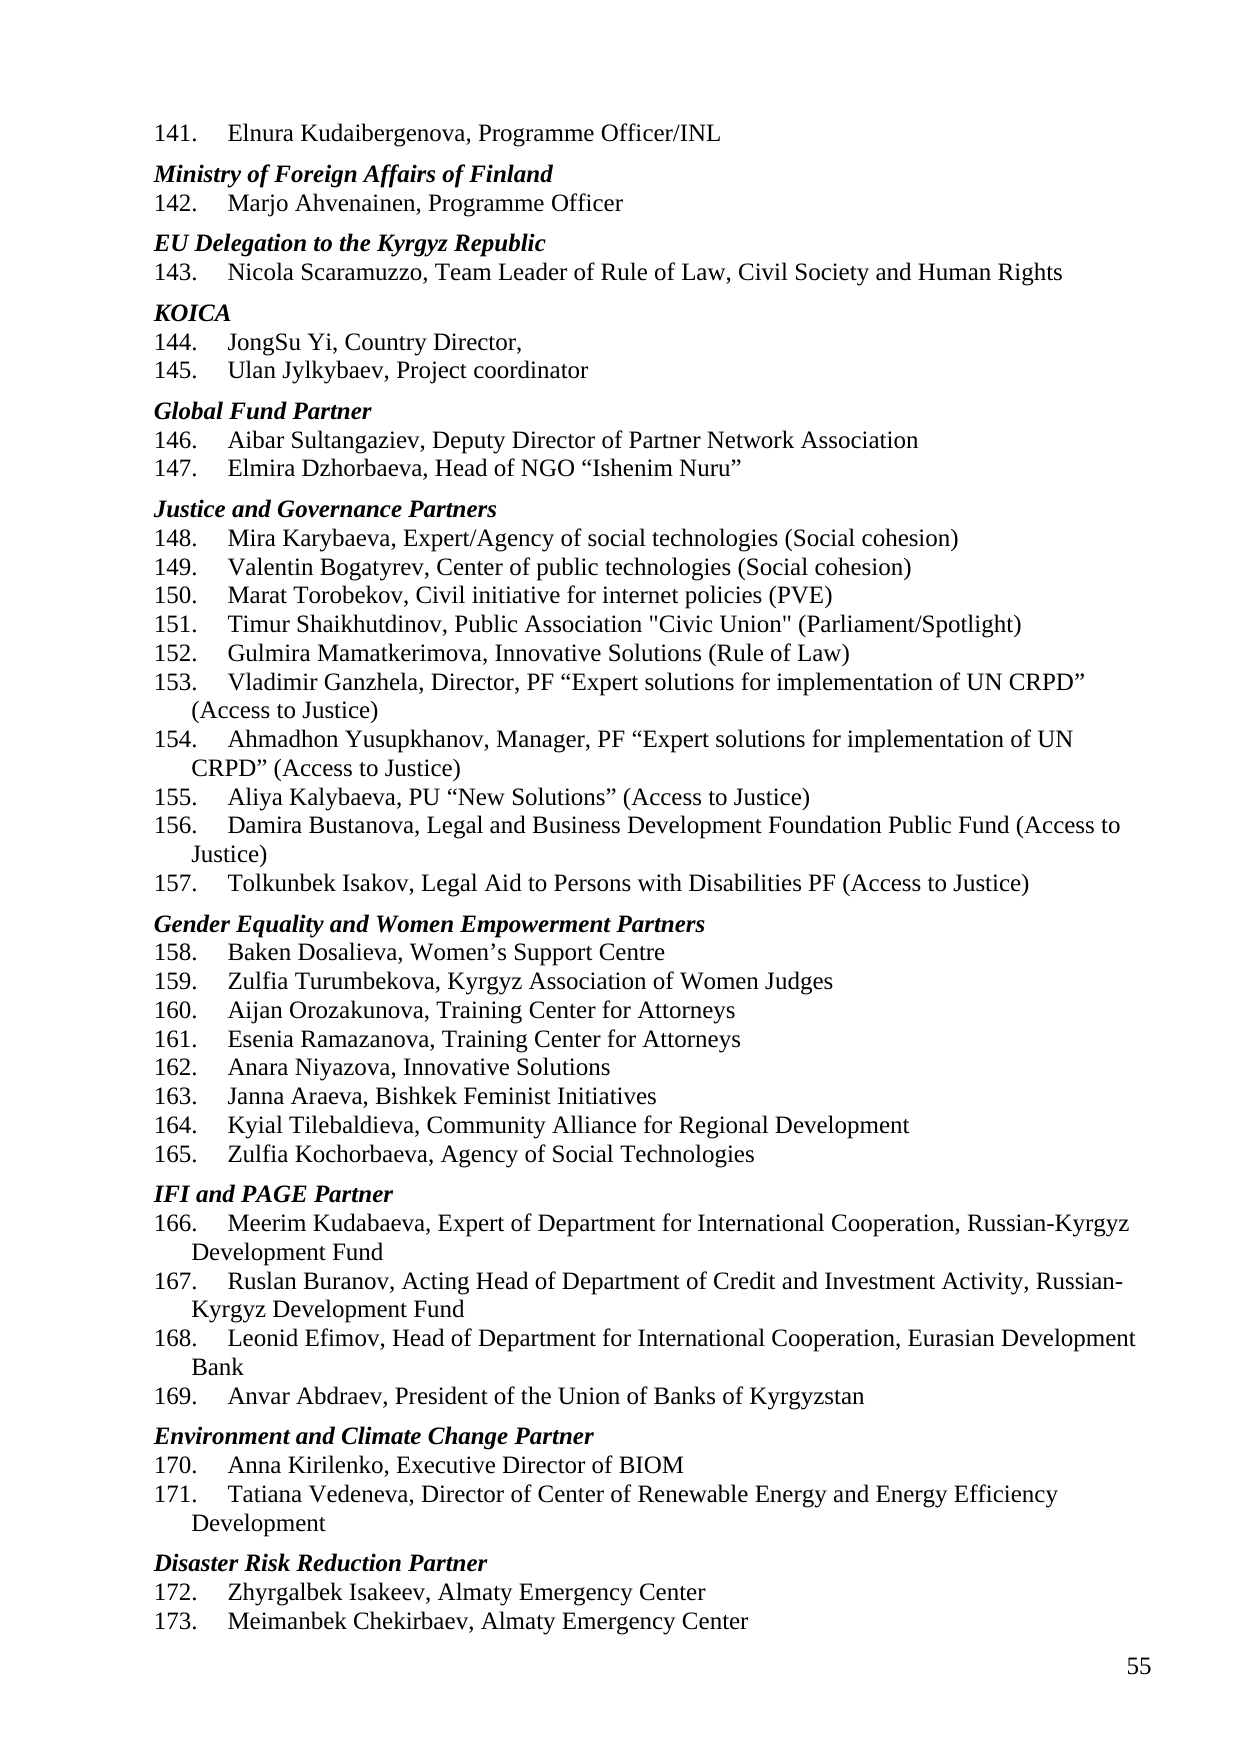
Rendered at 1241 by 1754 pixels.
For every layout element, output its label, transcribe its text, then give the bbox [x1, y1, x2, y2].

list Tatiana Vedeneva, Director of Center of Renewable Energy and Energy Efficiency Development [153, 1479, 1152, 1536]
list Leonid Efimov, Head of Department for International Cooperation, Eurasian Development Bank [153, 1323, 1152, 1381]
list Aibar Sultangaziev, Deputy Director of Partner Network Association [153, 425, 1152, 453]
text IFI and PAGE Partner [153, 1179, 1152, 1208]
text Disaster Risk Reduction Partner [153, 1548, 1152, 1577]
list Baken Dosalieva, Women’s Support Centre [153, 937, 1152, 966]
list Kyial Tilebaldieva, Community Alliance for Regional Development [153, 1110, 1152, 1139]
text Global Fund Partner [153, 396, 1152, 425]
list Gulmira Mamatkerimova, Innovative Solutions (Rule of Law) [153, 638, 1152, 667]
list Vladimir Ganzhela, Director, PF “Expert solutions for implementation of UN CRPD” (Access to Justice) [153, 667, 1152, 724]
list Marjo Ahvenainen, Programme Officer [153, 188, 1152, 216]
list Zulfia Turumbekova, Kyrgyz Association of Women Judges [153, 966, 1152, 995]
list Marat Torobekov, Civil initiative for internet policies (PVE) [153, 581, 1152, 609]
list Aliya Kalybaeva, PU “New Solutions” (Access to Justice) [153, 782, 1152, 811]
list Ruslan Buranov, Acting Head of Department of Credit and Investment Activity, Russian-Kyrgyz Development Fund [153, 1266, 1152, 1323]
list Meimanbek Chekirbaev, Almaty Emergency Center [153, 1606, 1152, 1635]
list Ahmadhon Yusupkhanov, Manager, PF “Expert solutions for implementation of UN CRPD” (Access to Justice) [153, 724, 1152, 782]
list Aijan Orozakunova, Training Center for Attorneys [153, 995, 1152, 1024]
text Justice and Governance Partners [153, 494, 1152, 523]
list JongSu Yi, Country Director, [153, 327, 1152, 355]
list Elnura Kudaibergenova, Programme Officer/INL [153, 118, 1152, 147]
list Valentin Bogatyrev, Center of public technologies (Social cohesion) [153, 552, 1152, 581]
list Anara Niyazova, Innovative Solutions [153, 1052, 1152, 1081]
list Damira Bustanova, Legal and Business Development Foundation Public Fund (Access to Justice) [153, 811, 1152, 868]
list Meerim Kudabaeva, Expert of Department for International Cooperation, Russian-Kyrgyz Development Fund [153, 1208, 1152, 1266]
list Tolkunbek Isakov, Legal Aid to Persons with Disabilities PF (Access to Justice) [153, 868, 1152, 897]
list Zulfia Kochorbaeva, Agency of Social Technologies [153, 1139, 1152, 1167]
text Environment and Climate Change Partner [153, 1421, 1152, 1450]
list Zhyrgalbek Isakeev, Almaty Emergency Center [153, 1577, 1152, 1606]
list Mira Karybaeva, Expert/Agency of social technologies (Social cohesion) [153, 523, 1152, 552]
text Gender Equality and Women Empowerment Partners [153, 909, 1152, 937]
text EU Delegation to the Kyrgyz Republic [153, 228, 1152, 257]
list Timur Shaikhutdinov, Public Association "Civic Union" (Parliament/Spotlight) [153, 609, 1152, 638]
text Ministry of Foreign Affairs of Finland [153, 159, 1152, 188]
list Janna Araeva, Bishkek Feminist Initiatives [153, 1081, 1152, 1110]
list Elmira Dzhorbaeva, Head of NGO “Ishenim Nuru” [153, 453, 1152, 482]
list Nicola Scaramuzzo, Team Leader of Rule of Law, Civil Society and Human Rights [153, 257, 1152, 286]
list Anvar Abdraev, President of the Union of Banks of Kyrgyzstan [153, 1381, 1152, 1409]
list Ulan Jylkybaev, Project coordinator [153, 355, 1152, 384]
list Anna Kirilenko, Executive Director of BIOM [153, 1450, 1152, 1479]
text KOICA [153, 298, 1152, 327]
list Esenia Ramazanova, Training Center for Attorneys [153, 1024, 1152, 1052]
